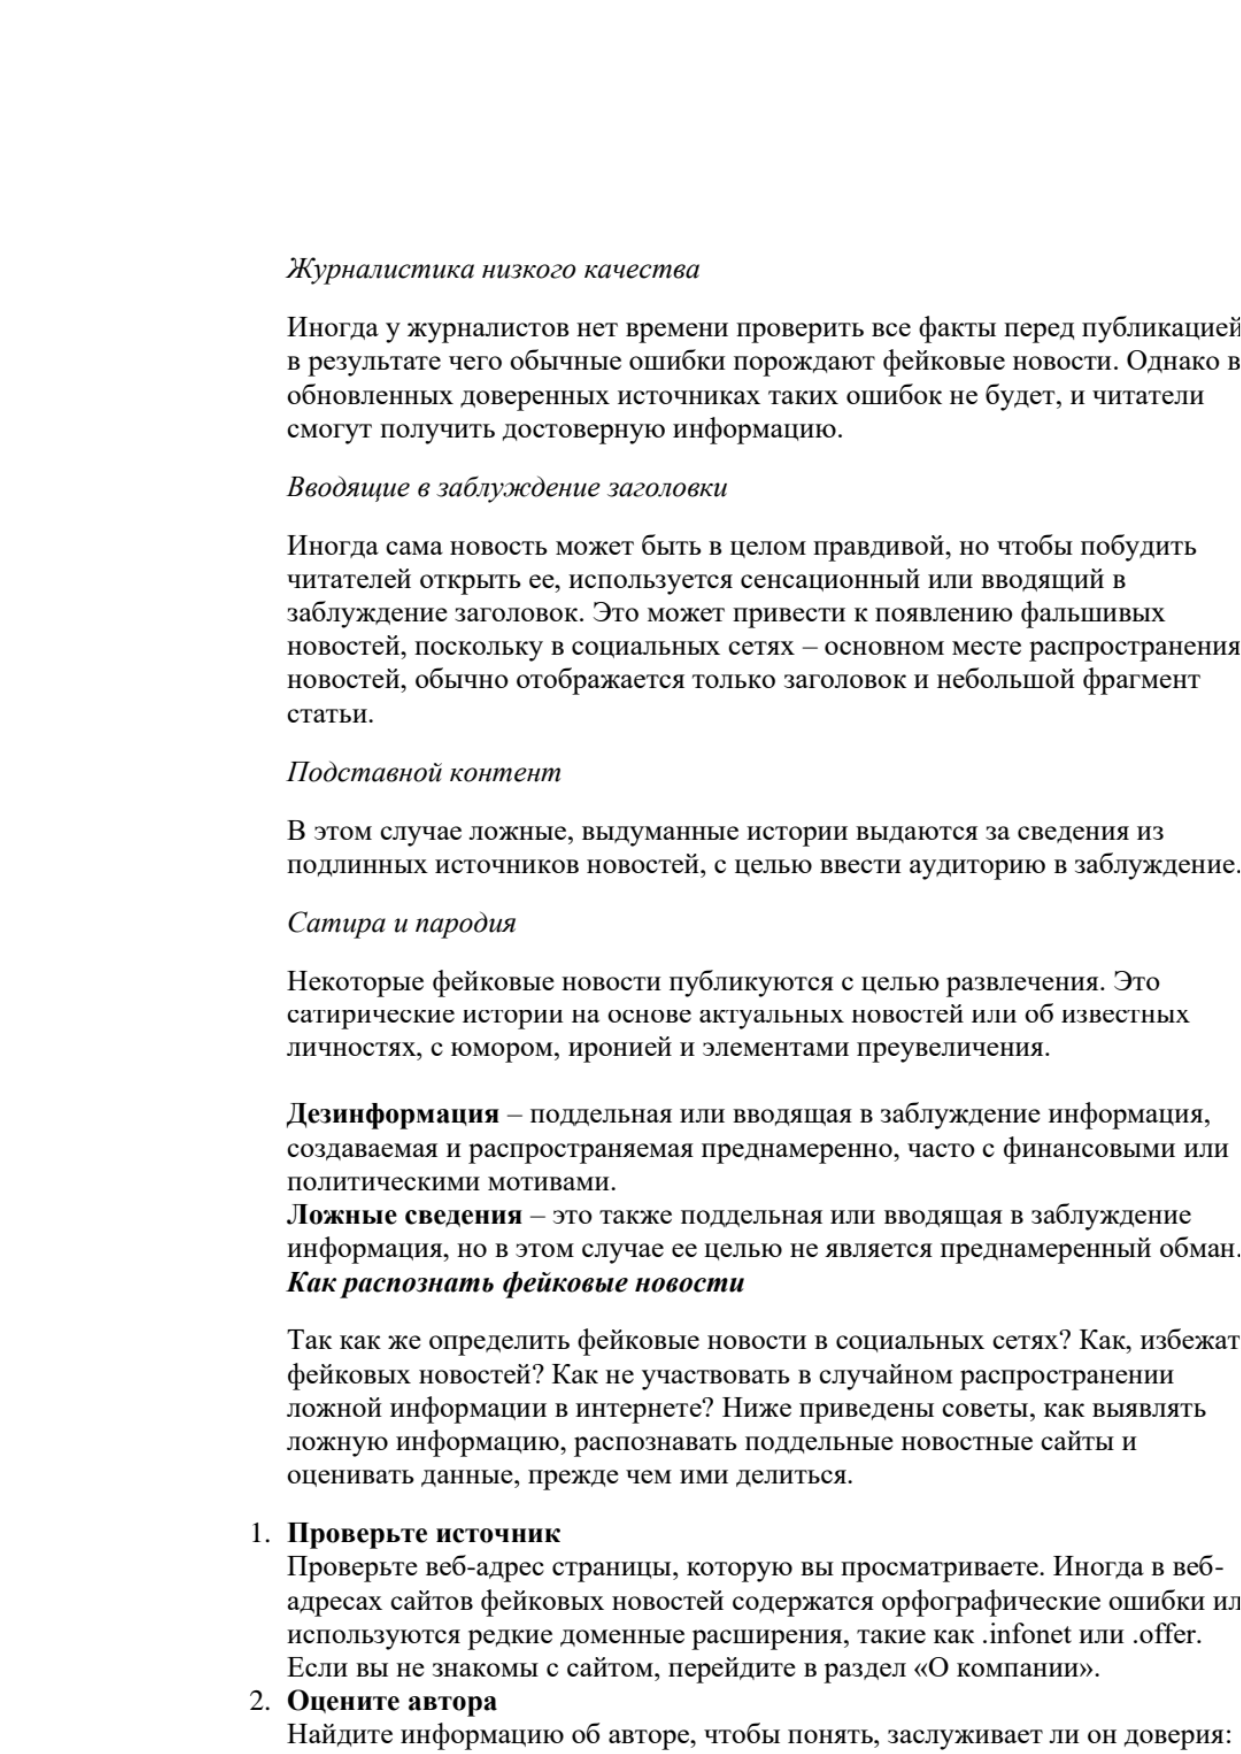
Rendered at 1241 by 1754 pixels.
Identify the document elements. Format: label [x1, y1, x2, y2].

picture [110, 133, 1241, 1754]
